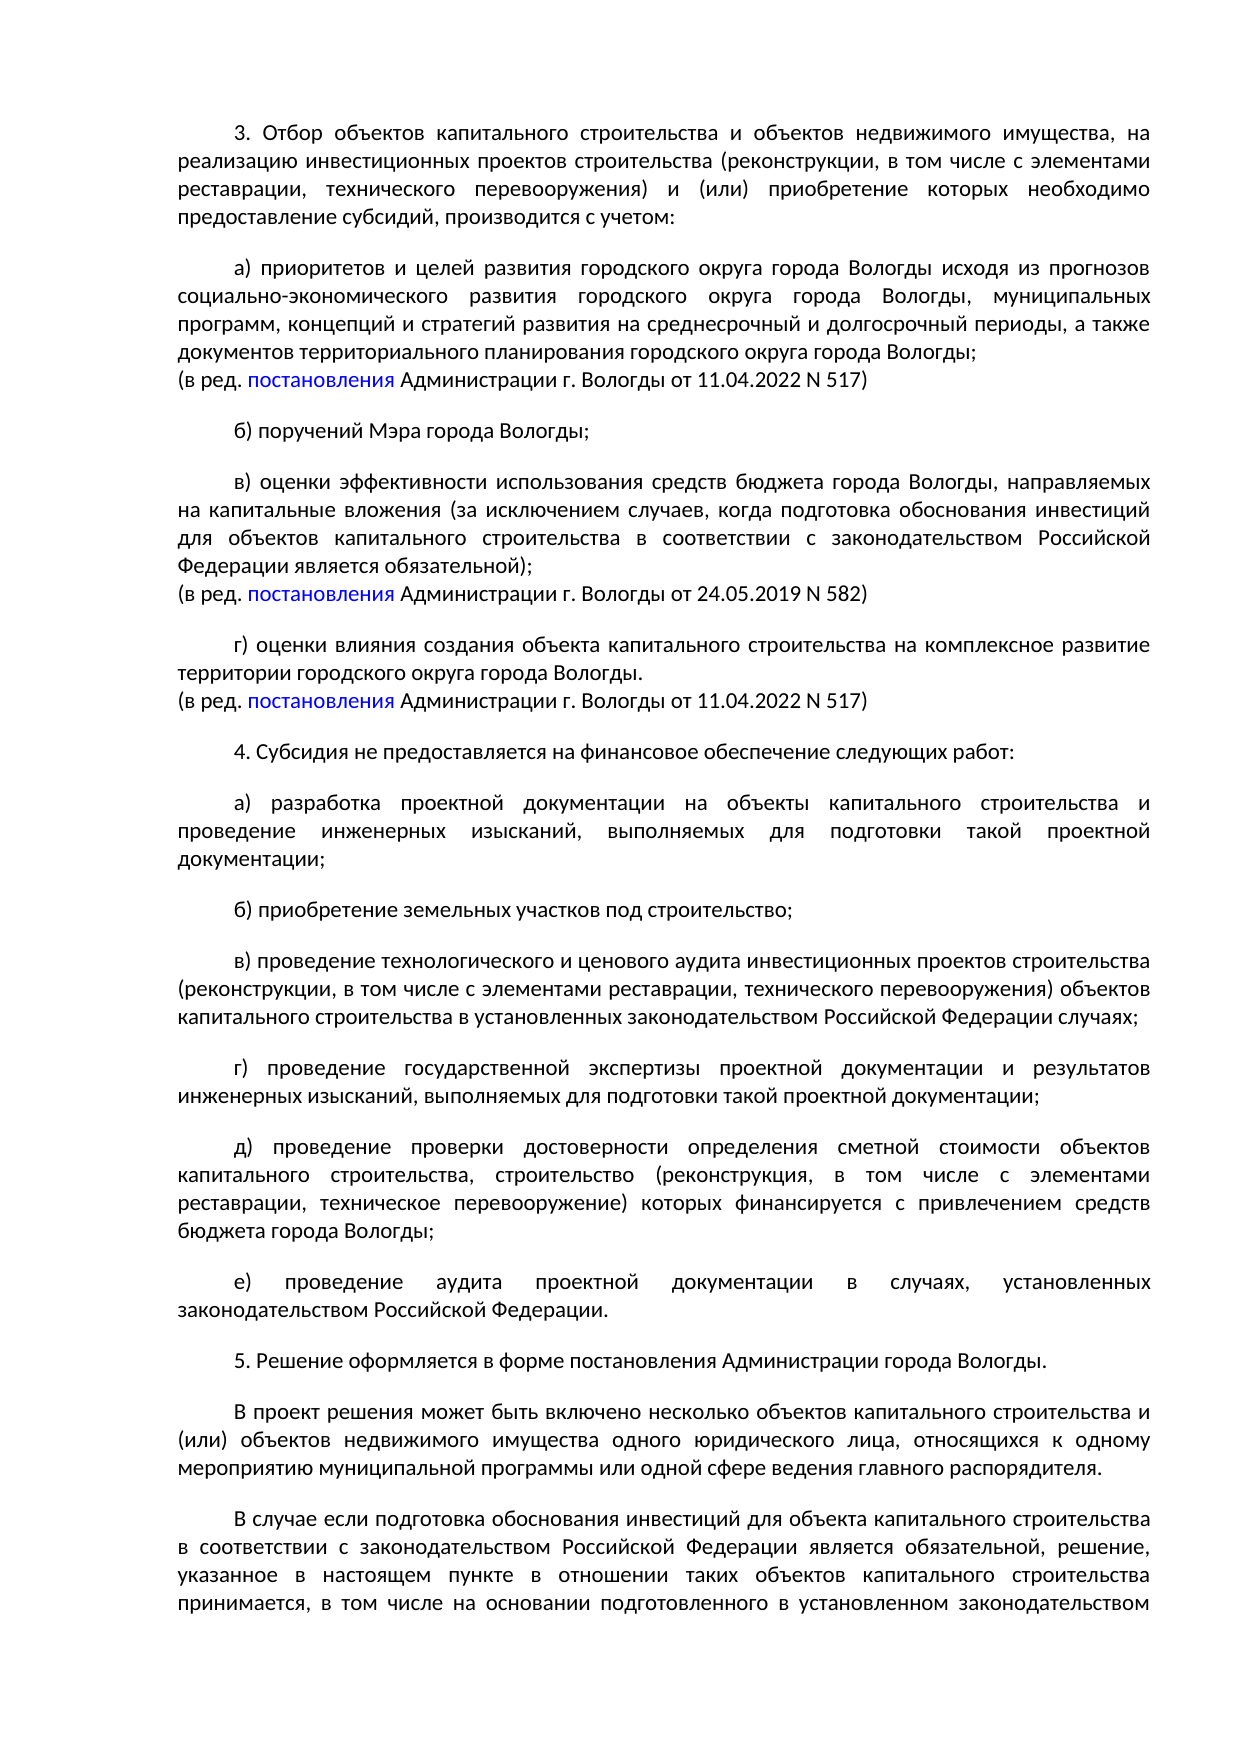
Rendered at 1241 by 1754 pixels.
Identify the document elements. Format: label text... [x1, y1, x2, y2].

text а) приоритетов и целей развития городского округа города Вологды исходя из прогнозов социально-экономического развития городского округа города Вологды, муниципальных программ, концепций и стратегий развития на среднесрочный и долгосрочный периоды, а также документов территориального планирования городского округа города Вологды; [177, 253, 1152, 365]
text 3. Отбор объектов капитального строительства и объектов недвижимого имущества, на реализацию инвестиционных проектов строительства (реконструкции, в том числе с элементами реставрации, технического перевооружения) и (или) приобретение которых необходимо предоставление субсидий, производится с учетом: [177, 118, 1152, 230]
text В проект решения может быть включено несколько объектов капитального строительства и (или) объектов недвижимого имущества одного юридического лица, относящихся к одному мероприятию муниципальной программы или одной сфере ведения главного распорядителя. [177, 1397, 1152, 1481]
text 5. Решение оформляется в форме постановления Администрации города Вологды. [177, 1346, 1152, 1374]
text 4. Субсидия не предоставляется на финансовое обеспечение следующих работ: [177, 737, 1152, 765]
text в) оценки эффективности использования средств бюджета города Вологды, направляемых на капитальные вложения (за исключением случаев, когда подготовка обоснования инвестиций для объектов капитального строительства в соответствии с законодательством Российской Федерации является обязательной); [177, 467, 1152, 579]
text г) проведение государственной экспертизы проектной документации и результатов инженерных изысканий, выполняемых для подготовки такой проектной документации; [177, 1053, 1152, 1109]
text а) разработка проектной документации на объекты капитального строительства и проведение инженерных изысканий, выполняемых для подготовки такой проектной документации; [177, 788, 1152, 872]
text б) приобретение земельных участков под строительство; [177, 895, 1152, 923]
text д) проведение проверки достоверности определения сметной стоимости объектов капитального строительства, строительство (реконструкция, в том числе с элементами реставрации, техническое перевооружение) которых финансируется с привлечением средств бюджета города Вологды; [177, 1132, 1152, 1244]
text (в ред. постановления Администрации г. Вологды от 24.05.2019 N 582) [177, 579, 1152, 607]
text в) проведение технологического и ценового аудита инвестиционных проектов строительства (реконструкции, в том числе с элементами реставрации, технического перевооружения) объектов капитального строительства в установленных законодательством Российской Федерации случаях; [177, 946, 1152, 1030]
text б) поручений Мэра города Вологды; [177, 416, 1152, 444]
text г) оценки влияния создания объекта капитального строительства на комплексное развитие территории городского округа города Вологды. [177, 630, 1152, 686]
text е) проведение аудита проектной документации в случаях, установленных законодательством Российской Федерации. [177, 1267, 1152, 1323]
text (в ред. постановления Администрации г. Вологды от 11.04.2022 N 517) [177, 686, 1152, 714]
text (в ред. постановления Администрации г. Вологды от 11.04.2022 N 517) [177, 365, 1152, 393]
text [177, 1504, 1152, 1616]
